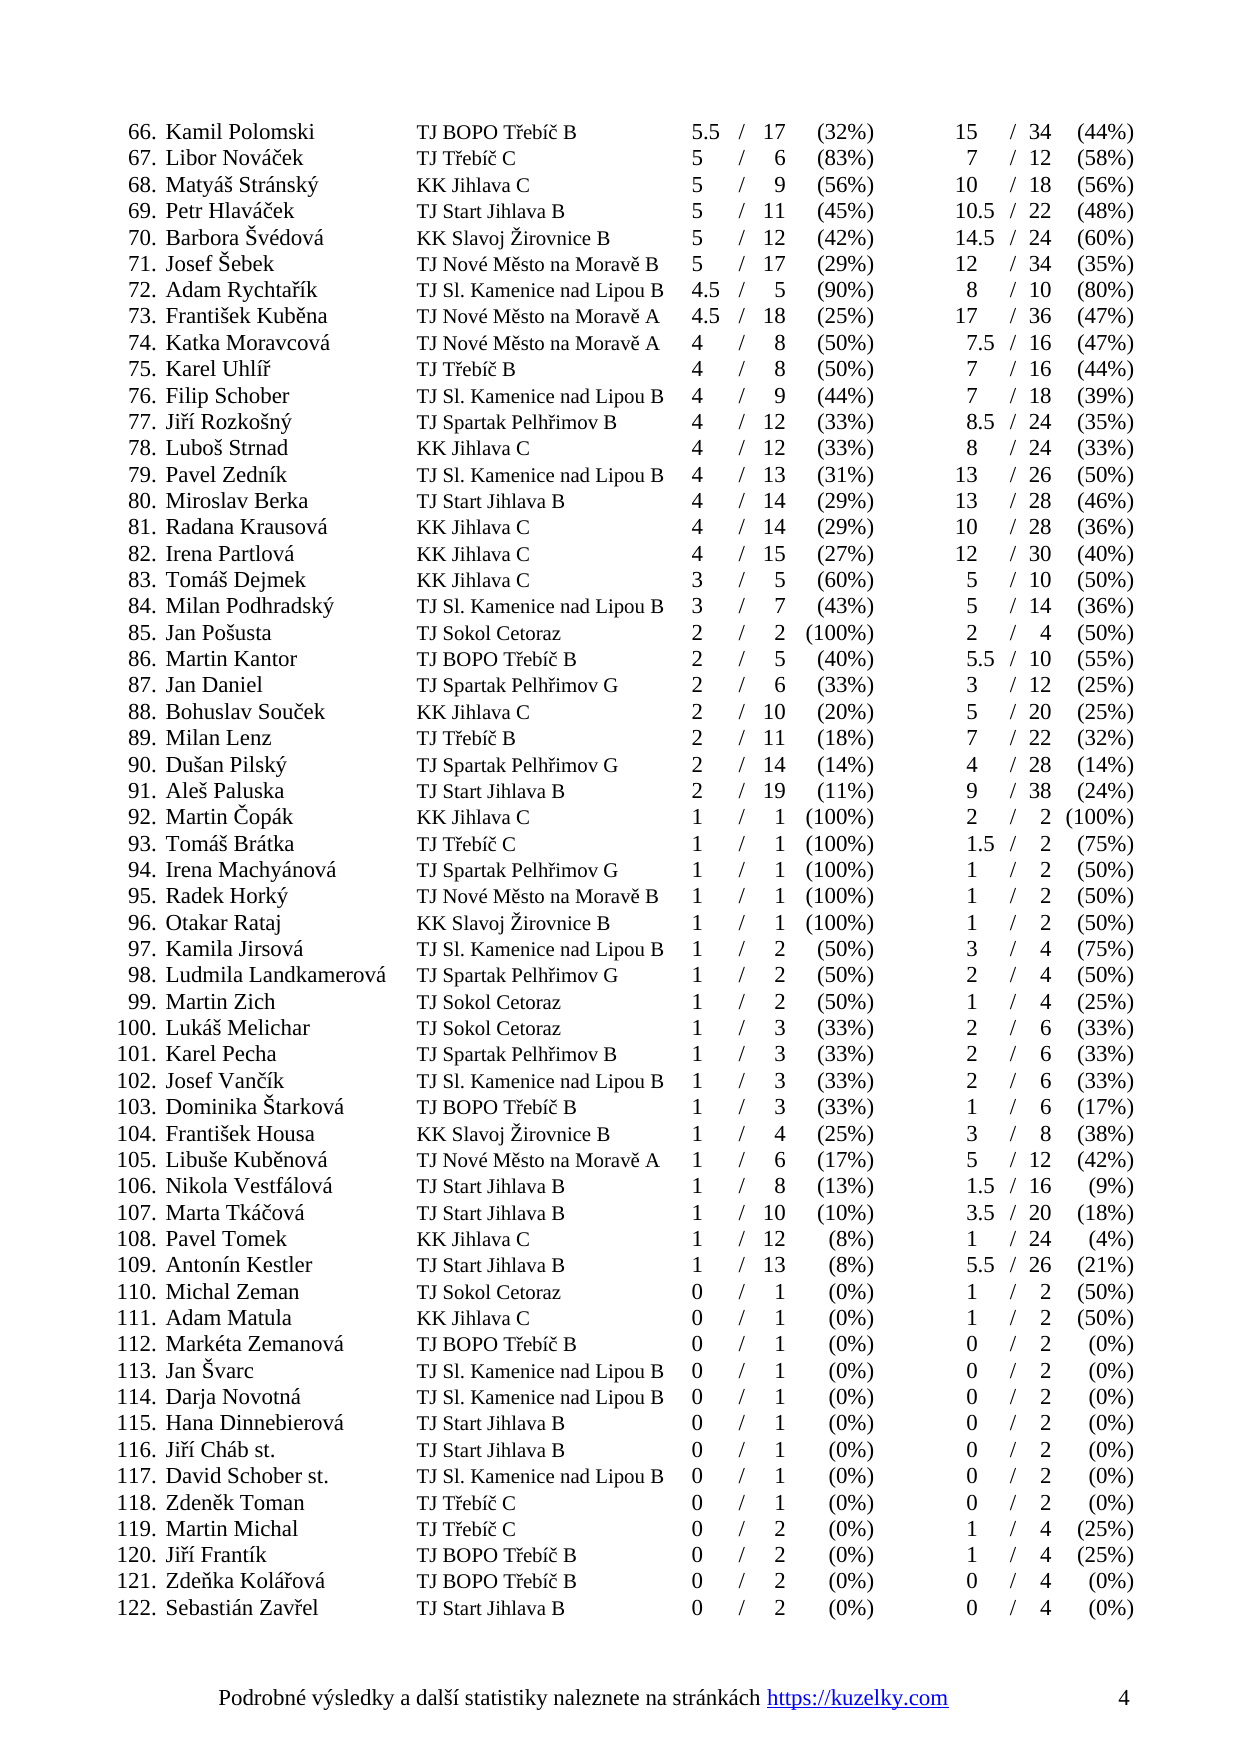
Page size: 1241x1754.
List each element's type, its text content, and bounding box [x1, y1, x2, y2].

text 110. Michal Zeman TJ Sokol Cetoraz 0 / 1 (0%) 1 / 2 (50%) [106, 1278, 1134, 1304]
text 121. Zdeňka Kolářová TJ BOPO Třebíč B 0 / 2 (0%) 0 / 4 (0%) [106, 1568, 1134, 1594]
text 79. Pavel Zedník TJ Sl. Kamenice nad Lipou B 4 / 13 (31%) 13 / 26 (50%) [106, 461, 1134, 487]
text 80. Miroslav Berka TJ Start Jihlava B 4 / 14 (29%) 13 / 28 (46%) [106, 487, 1134, 513]
text 76. Filip Schober TJ Sl. Kamenice nad Lipou B 4 / 9 (44%) 7 / 18 (39%) [106, 382, 1134, 408]
text 112. Markéta Zemanová TJ BOPO Třebíč B 0 / 1 (0%) 0 / 2 (0%) [106, 1330, 1134, 1357]
text 95. Radek Horký TJ Nové Město na Moravě B 1 / 1 (100%) 1 / 2 (50%) [106, 882, 1134, 909]
text 101. Karel Pecha TJ Spartak Pelhřimov B 1 / 3 (33%) 2 / 6 (33%) [106, 1041, 1134, 1067]
text 107. Marta Tkáčová TJ Start Jihlava B 1 / 10 (10%) 3.5 / 20 (18%) [106, 1199, 1134, 1225]
text 93. Tomáš Brátka TJ Třebíč C 1 / 1 (100%) 1.5 / 2 (75%) [106, 830, 1134, 856]
text 119. Martin Michal TJ Třebíč C 0 / 2 (0%) 1 / 4 (25%) [106, 1515, 1134, 1541]
text 120. Jiří Frantík TJ BOPO Třebíč B 0 / 2 (0%) 1 / 4 (25%) [106, 1541, 1134, 1568]
text 111. Adam Matula KK Jihlava C 0 / 1 (0%) 1 / 2 (50%) [106, 1304, 1134, 1330]
text 71. Josef Šebek TJ Nové Město na Moravě B 5 / 17 (29%) 12 / 34 (35%) [106, 250, 1134, 276]
text 91. Aleš Paluska TJ Start Jihlava B 2 / 19 (11%) 9 / 38 (24%) [106, 777, 1134, 803]
text 102. Josef Vančík TJ Sl. Kamenice nad Lipou B 1 / 3 (33%) 2 / 6 (33%) [106, 1067, 1134, 1093]
text 84. Milan Podhradský TJ Sl. Kamenice nad Lipou B 3 / 7 (43%) 5 / 14 (36%) [106, 592, 1134, 619]
text 70. Barbora Švédová KK Slavoj Žirovnice B 5 / 12 (42%) 14.5 / 24 (60%) [106, 223, 1134, 250]
text 78. Luboš Strnad KK Jihlava C 4 / 12 (33%) 8 / 24 (33%) [106, 434, 1134, 461]
text 88. Bohuslav Souček KK Jihlava C 2 / 10 (20%) 5 / 20 (25%) [106, 698, 1134, 724]
text 69. Petr Hlaváček TJ Start Jihlava B 5 / 11 (45%) 10.5 / 22 (48%) [106, 197, 1134, 223]
text 66. Kamil Polomski TJ BOPO Třebíč B 5.5 / 17 (32%) 15 / 34 (44%) [106, 118, 1134, 144]
text 118. Zdeněk Toman TJ Třebíč C 0 / 1 (0%) 0 / 2 (0%) [106, 1488, 1134, 1515]
text 94. Irena Machyánová TJ Spartak Pelhřimov G 1 / 1 (100%) 1 / 2 (50%) [106, 856, 1134, 882]
text 96. Otakar Rataj KK Slavoj Žirovnice B 1 / 1 (100%) 1 / 2 (50%) [106, 909, 1134, 935]
text 92. Martin Čopák KK Jihlava C 1 / 1 (100%) 2 / 2 (100%) [106, 803, 1134, 830]
text 98. Ludmila Landkamerová TJ Spartak Pelhřimov G 1 / 2 (50%) 2 / 4 (50%) [106, 961, 1134, 988]
text 103. Dominika Štarková TJ BOPO Třebíč B 1 / 3 (33%) 1 / 6 (17%) [106, 1093, 1134, 1119]
text 86. Martin Kantor TJ BOPO Třebíč B 2 / 5 (40%) 5.5 / 10 (55%) [106, 645, 1134, 672]
text 115. Hana Dinnebierová TJ Start Jihlava B 0 / 1 (0%) 0 / 2 (0%) [106, 1409, 1134, 1436]
text 105. Libuše Kuběnová TJ Nové Město na Moravě A 1 / 6 (17%) 5 / 12 (42%) [106, 1146, 1134, 1172]
text 117. David Schober st. TJ Sl. Kamenice nad Lipou B 0 / 1 (0%) 0 / 2 (0%) [106, 1462, 1134, 1488]
text 97. Kamila Jirsová TJ Sl. Kamenice nad Lipou B 1 / 2 (50%) 3 / 4 (75%) [106, 935, 1134, 961]
text 122. Sebastián Zavřel TJ Start Jihlava B 0 / 2 (0%) 0 / 4 (0%) [106, 1594, 1134, 1620]
text 83. Tomáš Dejmek KK Jihlava C 3 / 5 (60%) 5 / 10 (50%) [106, 566, 1134, 592]
text 89. Milan Lenz TJ Třebíč B 2 / 11 (18%) 7 / 22 (32%) [106, 724, 1134, 751]
text 87. Jan Daniel TJ Spartak Pelhřimov G 2 / 6 (33%) 3 / 12 (25%) [106, 672, 1134, 698]
text 77. Jiří Rozkošný TJ Spartak Pelhřimov B 4 / 12 (33%) 8.5 / 24 (35%) [106, 408, 1134, 434]
text 116. Jiří Cháb st. TJ Start Jihlava B 0 / 1 (0%) 0 / 2 (0%) [106, 1436, 1134, 1462]
text 106. Nikola Vestfálová TJ Start Jihlava B 1 / 8 (13%) 1.5 / 16 (9%) [106, 1172, 1134, 1199]
text 75. Karel Uhlíř TJ Třebíč B 4 / 8 (50%) 7 / 16 (44%) [106, 355, 1134, 382]
text 100. Lukáš Melichar TJ Sokol Cetoraz 1 / 3 (33%) 2 / 6 (33%) [106, 1014, 1134, 1041]
text 109. Antonín Kestler TJ Start Jihlava B 1 / 13 (8%) 5.5 / 26 (21%) [106, 1251, 1134, 1278]
text 108. Pavel Tomek KK Jihlava C 1 / 12 (8%) 1 / 24 (4%) [106, 1225, 1134, 1251]
text 74. Katka Moravcová TJ Nové Město na Moravě A 4 / 8 (50%) 7.5 / 16 (47%) [106, 329, 1134, 355]
text 104. František Housa KK Slavoj Žirovnice B 1 / 4 (25%) 3 / 8 (38%) [106, 1119, 1134, 1146]
text 114. Darja Novotná TJ Sl. Kamenice nad Lipou B 0 / 1 (0%) 0 / 2 (0%) [106, 1383, 1134, 1409]
text 90. Dušan Pilský TJ Spartak Pelhřimov G 2 / 14 (14%) 4 / 28 (14%) [106, 751, 1134, 777]
text 81. Radana Krausová KK Jihlava C 4 / 14 (29%) 10 / 28 (36%) [106, 513, 1134, 540]
text 72. Adam Rychtařík TJ Sl. Kamenice nad Lipou B 4.5 / 5 (90%) 8 / 10 (80%) [106, 276, 1134, 303]
text 68. Matyáš Stránský KK Jihlava C 5 / 9 (56%) 10 / 18 (56%) [106, 171, 1134, 197]
text 82. Irena Partlová KK Jihlava C 4 / 15 (27%) 12 / 30 (40%) [106, 540, 1134, 566]
text 67. Libor Nováček TJ Třebíč C 5 / 6 (83%) 7 / 12 (58%) [106, 144, 1134, 171]
text 99. Martin Zich TJ Sokol Cetoraz 1 / 2 (50%) 1 / 4 (25%) [106, 988, 1134, 1014]
text 73. František Kuběna TJ Nové Město na Moravě A 4.5 / 18 (25%) 17 / 36 (47%) [106, 303, 1134, 329]
text 85. Jan Pošusta TJ Sokol Cetoraz 2 / 2 (100%) 2 / 4 (50%) [106, 619, 1134, 645]
text 113. Jan Švarc TJ Sl. Kamenice nad Lipou B 0 / 1 (0%) 0 / 2 (0%) [106, 1357, 1134, 1383]
